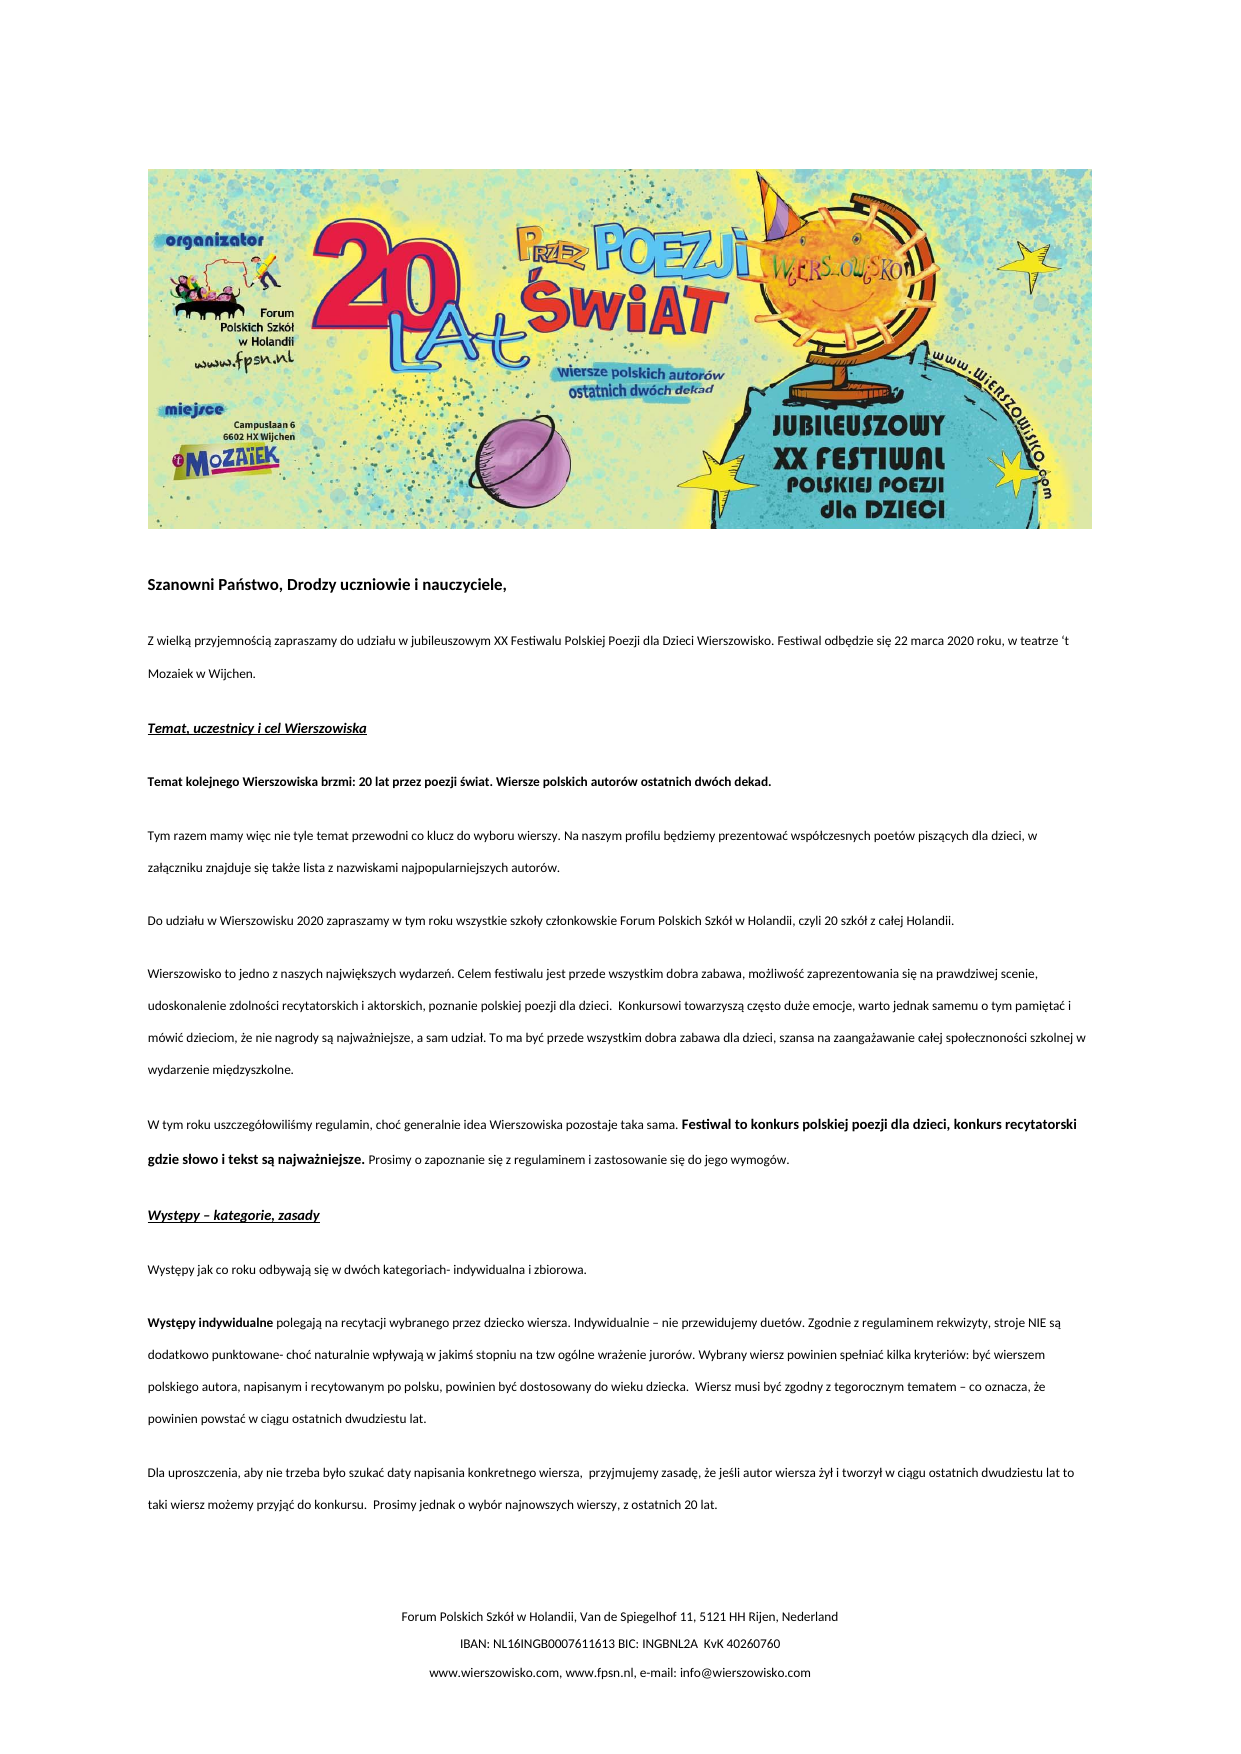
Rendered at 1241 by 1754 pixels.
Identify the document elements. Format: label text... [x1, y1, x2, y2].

text W tym roku uszczegółowiliśmy regulamin, choć generalnie idea Wierszowiska pozostaje taka sama. Festiwal to konkurs polskiej poezji dla dzieci, konkurs recytatorski gdzie słowo i tekst są najważniejsze. Prosimy o zapoznanie się z regulaminem i zastosowanie się do jego wymogów. [147, 1103, 1093, 1168]
text Wierszowisko to jedno z naszych największych wydarzeń. Celem festiwalu jest przede wszystkim dobra zabawa, możliwość zaprezentowania się na prawdziwej scenie, udoskonalenie zdolności recytatorskich i aktorskich, poznanie polskiej poezji dla dzieci. Konkursowi towarzyszą często duże emocje, warto jednak samemu o tym pamiętać i mówić dzieciom, że nie nagrody są najważniejsze, a sam udział. To ma być przede wszystkim dobra zabawa dla dzieci, szansa na zaangażawanie całej społecznoności szkolnej w wydarzenie międzyszkolne. [147, 953, 1093, 1078]
text Dla uproszczenia, aby nie trzeba było szukać daty napisania konkretnego wiersza, przyjmujemy zasadę, że jeśli autor wiersza żył i tworzył w ciągu ostatnich dwudziestu lat to taki wiersz możemy przyjąć do konkursu. Prosimy jednak o wybór najnowszych wierszy, z ostatnich 20 lat. [147, 1452, 1093, 1512]
picture [148, 169, 1092, 529]
text Występy indywidualne polegają na recytacji wybranego przez dziecko wiersza. Indywidualnie – nie przewidujemy duetów. Zgodnie z regulaminem rekwizyty, stroje NIE są dodatkowo punktowane- choć naturalnie wpływają w jakimś stopniu na tzw ogólne wrażenie jurorów. Wybrany wiersz powinien spełniać kilka kryteriów: być wierszem polskiego autora, napisanym i recytowanym po polsku, powinien być dostosowany do wieku dziecka. Wiersz musi być zgodny z tegorocznym tematem – co oznacza, że powinien powstać w ciągu ostatnich dwudziestu lat. [147, 1303, 1093, 1427]
text Do udziału w Wierszowisku 2020 zapraszamy w tym roku wszystkie szkoły członkowskie Forum Polskich Szkół w Holandii, czyli 20 szkół z całej Holandii. [147, 900, 1093, 928]
text Tym razem mamy więc nie tyle temat przewodni co klucz do wyboru wierszy. Na naszym profilu będziemy prezentować współczesnych poetów piszących dla dzieci, w załączniku znajduje się także lista z nazwiskami najpopularniejszych autorów. [147, 815, 1093, 875]
text Występy – kategorie, zasady [147, 1194, 1093, 1224]
text Temat, uczestnicy i cel Wierszowiska [147, 706, 1093, 737]
text Występy jak co roku odbywają się w dwóch kategoriach- indywidualna i zbiorowa. [147, 1249, 1093, 1278]
text Temat kolejnego Wierszowiska brzmi: 20 lat przez poezji świat. Wiersze polskich autorów ostatnich dwóch dekad. [147, 762, 1093, 790]
text Z wielką przyjemnością zapraszamy do udziału w jubileuszowym XX Festiwalu Polskiej Poezji dla Dzieci Wierszowisko. Festiwal odbędzie się 22 marca 2020 roku, w teatrze ‘t Mozaiek w Wijchen. [147, 621, 1093, 681]
